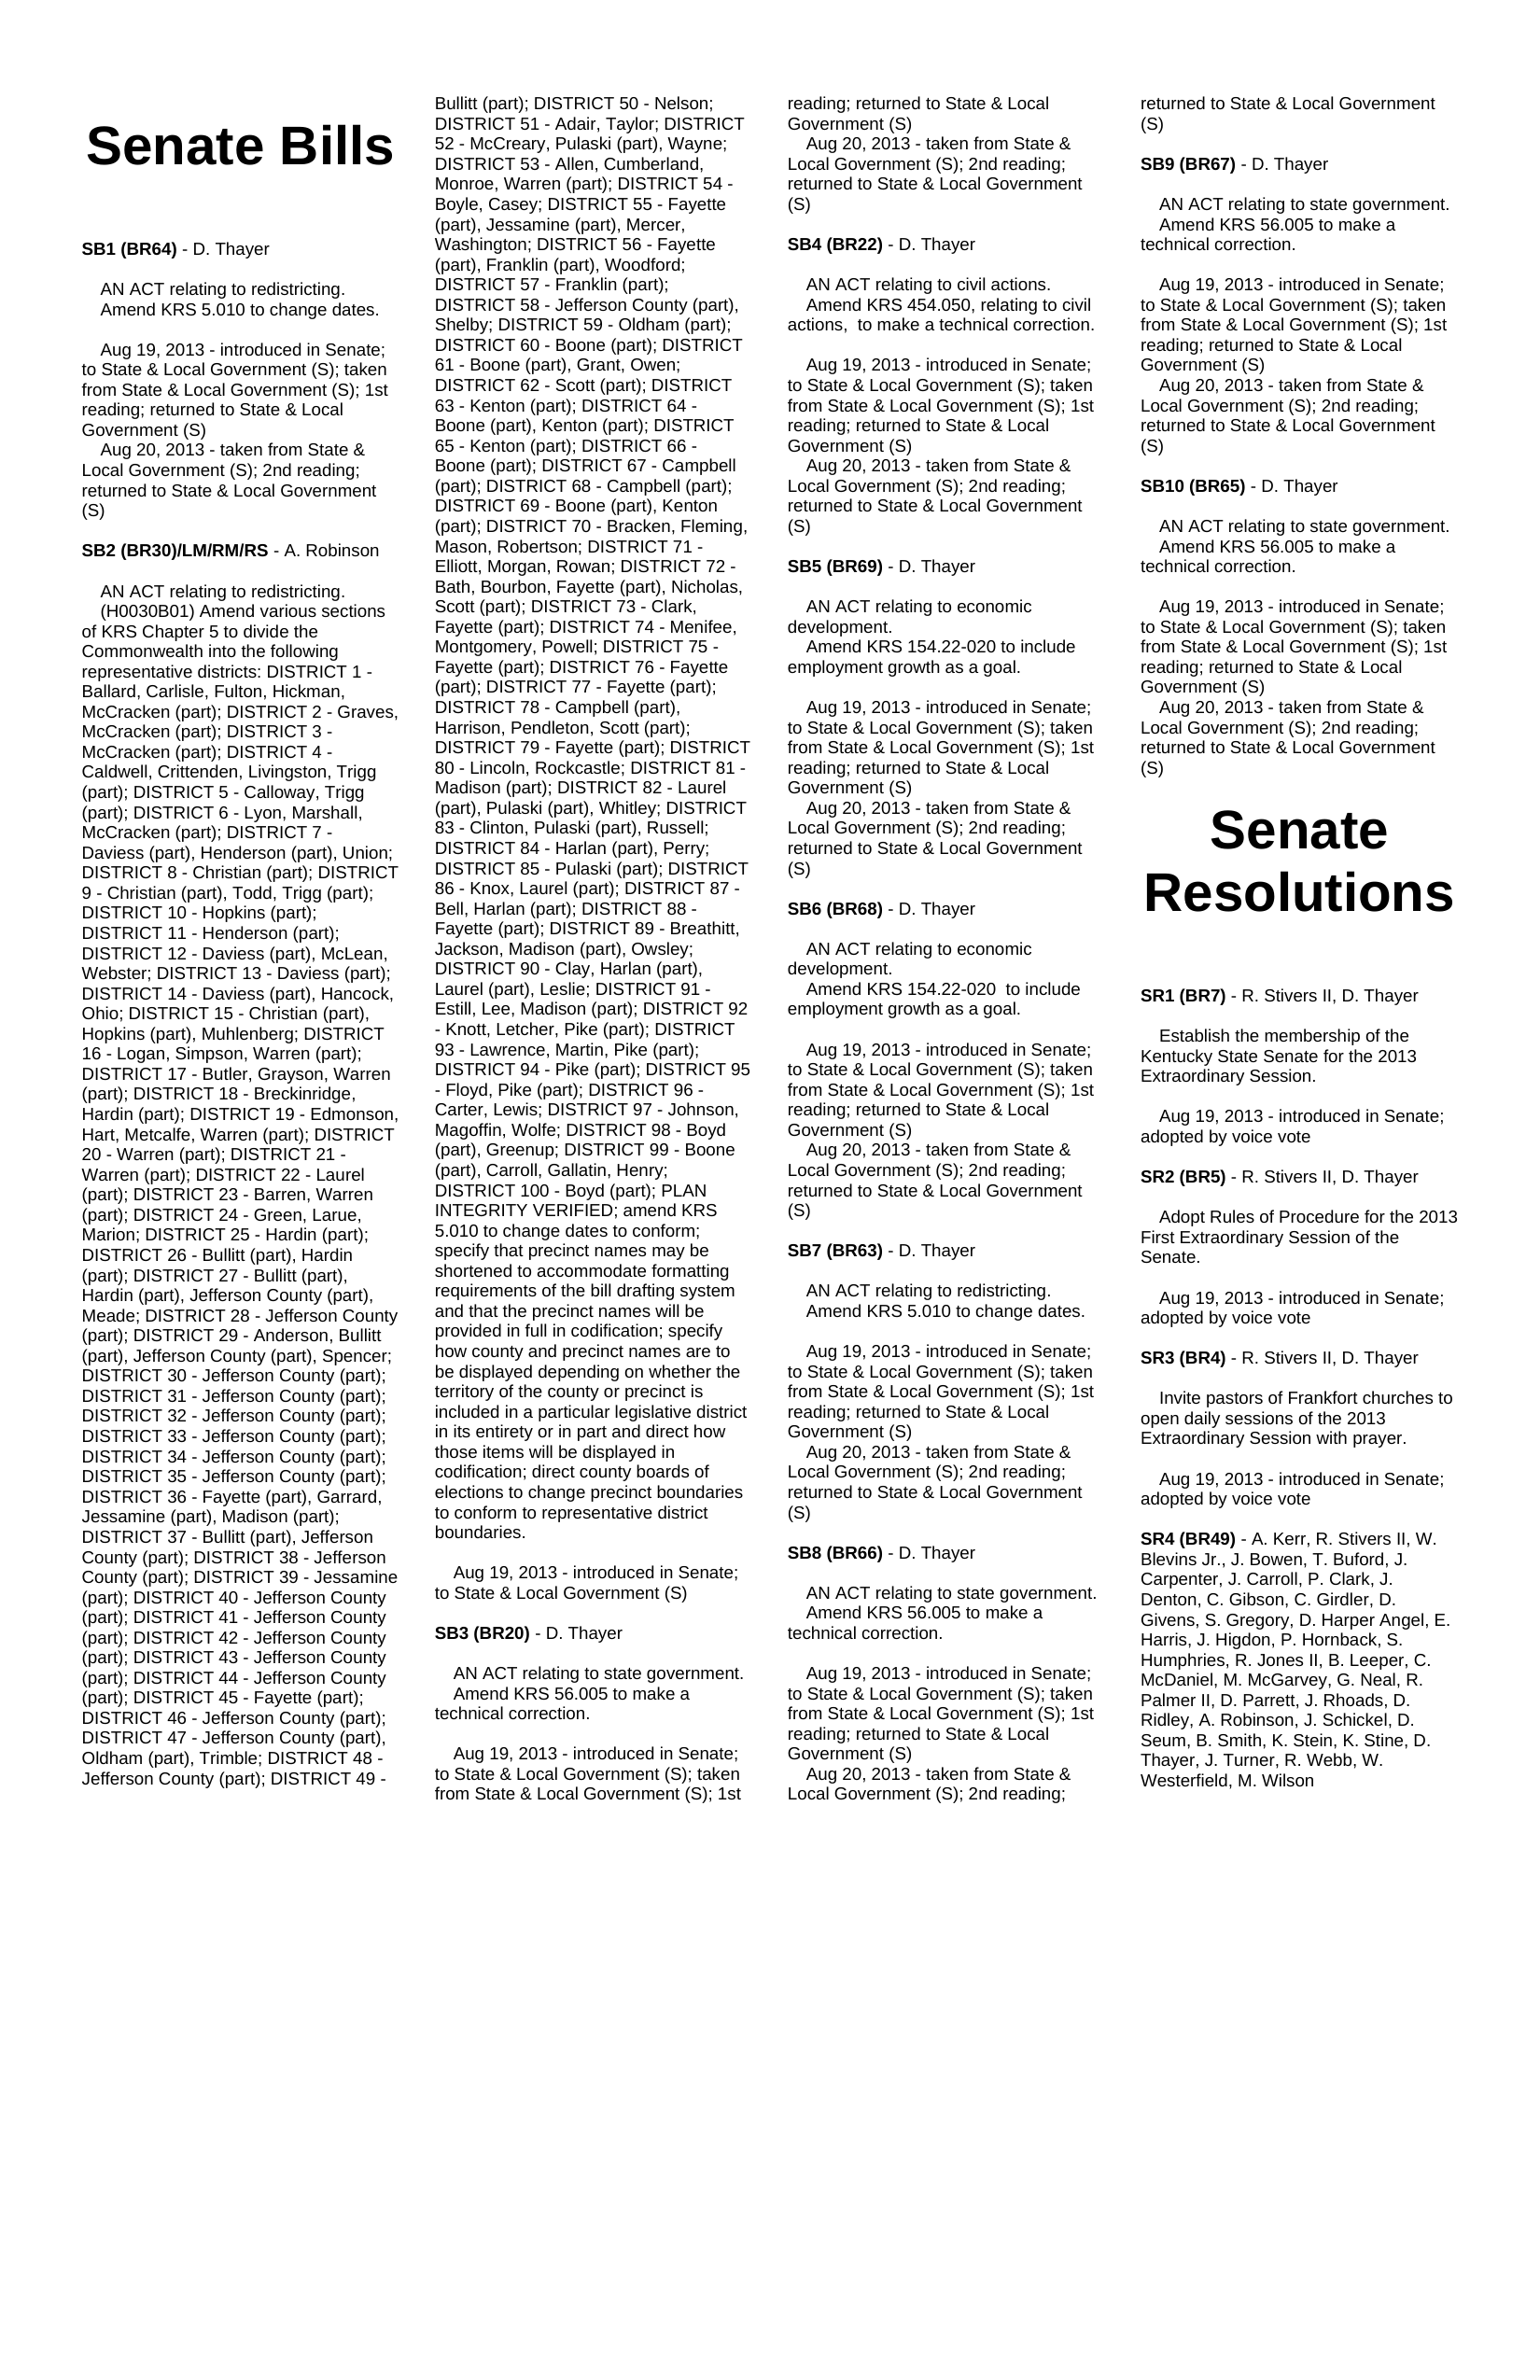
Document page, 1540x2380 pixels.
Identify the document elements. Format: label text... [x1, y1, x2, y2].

text Amend KRS 454.050, relating to civil actions, to make a technical correction. [788, 295, 1105, 355]
text AN ACT relating to economic development. [788, 596, 1105, 637]
text Aug 20, 2013 - taken from State & Local Government (S); 2nd reading; returned to State & Local Government (S) [788, 1140, 1105, 1240]
text Aug 20, 2013 - taken from State & Local Government (S); 2nd reading; returned to State & Local Government (S) [788, 798, 1105, 898]
text Aug 20, 2013 - taken from State & Local Government (S); 2nd reading; returned to State & Local Government (S) [81, 440, 399, 540]
text AN ACT relating to state government. [1141, 194, 1458, 214]
text SB5 (BR69) - D. Thayer [788, 556, 1105, 596]
text Amend KRS 154.22-020 to include employment growth as a goal. [788, 637, 1105, 697]
text SR3 (BR4) - R. Stivers II, D. Thayer [1141, 1348, 1458, 1388]
text SB1 (BR64) - D. Thayer [81, 239, 399, 279]
text Amend KRS 56.005 to make a technical correction. [1141, 536, 1458, 596]
text Invite pastors of Frankfort churches to open daily sessions of the 2013 Extraordinary Session with prayer. [1141, 1388, 1458, 1468]
text AN ACT relating to state government. [435, 1663, 752, 1683]
text Aug 19, 2013 - introduced in Senate; to State & Local Government (S); taken from State & Local Government (S); 1st reading; returned to State & Local Government (S) [788, 697, 1105, 798]
text AN ACT relating to economic development. [788, 939, 1105, 979]
text Aug 20, 2013 - taken from State & Local Government (S); 2nd reading; returned to State & Local Government (S) [788, 1764, 1105, 1804]
text Aug 19, 2013 - introduced in Senate; adopted by voice vote [1141, 1468, 1458, 1529]
text AN ACT relating to redistricting. [81, 581, 399, 601]
text SB4 (BR22) - D. Thayer [788, 234, 1105, 274]
text SB7 (BR63) - D. Thayer [788, 1240, 1105, 1281]
text SB8 (BR66) - D. Thayer [788, 1542, 1105, 1583]
text SB6 (BR68) - D. Thayer [788, 898, 1105, 939]
text AN ACT relating to state government. [788, 1583, 1105, 1603]
text Aug 20, 2013 - taken from State & Local Government (S); 2nd reading; returned to State & Local Government (S) [788, 1442, 1105, 1542]
text Amend KRS 56.005 to make a technical correction. [788, 1603, 1105, 1663]
text (H0030B01) Amend various sections of KRS Chapter 5 to divide the Commonwealth into the following representative districts: DISTRICT 1 - Ballard, Carlisle, Fulton, Hickman, McCracken (part); DISTRICT 2 - Graves, McCracken (part); DISTRICT 3 - McCracken (part); DISTRICT 4 - Caldwell, Crittenden, Livingston, Trigg (part); DISTRICT 5 - Calloway, Trigg (part); DISTRICT 6 - Lyon, Marshall, McCracken (part); DISTRICT 7 - Daviess (part), Henderson (part), Union; DISTRICT 8 - Christian (part); DISTRICT 9 - Christian (part), Todd, Trigg (part); DISTRICT 10 - Hopkins (part); DISTRICT 11 - Henderson (part); DISTRICT 12 - Daviess (part), McLean, Webster; DISTRICT 13 - Daviess (part); DISTRICT 14 - Daviess (part), Hancock, Ohio; DISTRICT 15 - Christian (part), Hopkins (part), Muhlenberg; DISTRICT 16 - Logan, Simpson, Warren (part); DISTRICT 17 - Butler, Grayson, Warren (part); DISTRICT 18 - Breckinridge, Hardin (part); DISTRICT 19 - Edmonson, Hart, Metcalfe, Warren (part); DISTRICT 20 - Warren (part); DISTRICT 21 - Warren (part); DISTRICT 22 - Laurel (part); DISTRICT 23 - Barren, Warren (part); DISTRICT 24 - Green, Larue, Marion; DISTRICT 25 - Hardin (part); DISTRICT 26 - Bullitt (part), Hardin (part); DISTRICT 27 - Bullitt (part), Hardin (part), Jefferson County (part), Meade; DISTRICT 28 - Jefferson County (part); DISTRICT 29 - Anderson, Bullitt (part), Jefferson County (part), Spencer; DISTRICT 30 - Jefferson County (part); DISTRICT 31 - Jefferson County (part); DISTRICT 32 - Jefferson County (part); DISTRICT 33 - Jefferson County (part); DISTRICT 34 - Jefferson County (part); DISTRICT 35 - Jefferson County (part); DISTRICT 36 - Fayette (part), Garrard, Jessamine (part), Madison (part); DISTRICT 37 - Bullitt (part), Jefferson County (part); DISTRICT 38 - Jefferson County (part); DISTRICT 39 - Jessamine (part); DISTRICT 40 - Jefferson County (part); DISTRICT 41 - Jefferson County (part); DISTRICT 42 - Jefferson County (part); DISTRICT 43 - Jefferson County (part); DISTRICT 44 - Jefferson County (part); DISTRICT 45 - Fayette (part); DISTRICT 46 - Jefferson County (part); DISTRICT 47 - Jefferson County (part), Oldham (part), Trimble; DISTRICT 48 - Jefferson County (part); DISTRICT 49 - Bullitt (part); DISTRICT 50 - Nelson; DISTRICT 51 - Adair, Taylor; DISTRICT 52 - McCreary, Pulaski (part), Wayne; DISTRICT 53 - Allen, Cumberland, Monroe, Warren (part); DISTRICT 54 - Boyle, Casey; DISTRICT 55 - Fayette (part), Jessamine (part), Mercer, Washington; DISTRICT 56 - Fayette (part), Franklin (part), Woodford; DISTRICT 57 - Franklin (part); DISTRICT 58 - Jefferson County (part), Shelby; DISTRICT 59 - Oldham (part); DISTRICT 60 - Boone (part); DISTRICT 61 - Boone (part), Grant, Owen; DISTRICT 62 - Scott (part); DISTRICT 63 - Kenton (part); DISTRICT 64 - Boone (part), Kenton (part); DISTRICT 65 - Kenton (part); DISTRICT 66 - Boone (part); DISTRICT 67 - Campbell (part); DISTRICT 68 - Campbell (part); DISTRICT 69 - Boone (part), Kenton (part); DISTRICT 70 - Bracken, Fleming, Mason, Robertson; DISTRICT 71 - Elliott, Morgan, Rowan; DISTRICT 72 - Bath, Bourbon, Fayette (part), Nicholas, Scott (part); DISTRICT 73 - Clark, Fayette (part); DISTRICT 74 - Menifee, Montgomery, Powell; DISTRICT 75 - Fayette (part); DISTRICT 76 - Fayette (part); DISTRICT 77 - Fayette (part); DISTRICT 78 - Campbell (part), Harrison, Pendleton, Scott (part); DISTRICT 79 - Fayette (part); DISTRICT 80 - Lincoln, Rockcastle; DISTRICT 81 - Madison (part); DISTRICT 82 - Laurel (part), Pulaski (part), Whitley; DISTRICT 83 - Clinton, Pulaski (part), Russell; DISTRICT 84 - Harlan (part), Perry; DISTRICT 85 - Pulaski (part); DISTRICT 86 - Knox, Laurel (part); DISTRICT 87 - Bell, Harlan (part); DISTRICT 88 - Fayette (part); DISTRICT 89 - Breathitt, Jackson, Madison (part), Owsley; DISTRICT 90 - Clay, Harlan (part), Laurel (part), Leslie; DISTRICT 91 - Estill, Lee, Madison (part); DISTRICT 92 - Knott, Letcher, Pike (part); DISTRICT 93 - Lawrence, Martin, Pike (part); DISTRICT 94 - Pike (part); DISTRICT 95 - Floyd, Pike (part); DISTRICT 96 - Carter, Lewis; DISTRICT 97 - Johnson, Magoffin, Wolfe; DISTRICT 98 - Boyd (part), Greenup; DISTRICT 99 - Boone (part), Carroll, Gallatin, Henry; DISTRICT 100 - Boyd (part); PLAN INTEGRITY VERIFIED; amend KRS 5.010 to change dates to conform; specify that precinct names may be shortened to accommodate formatting requirements of the bill drafting system and that the precinct names will be provided in full in codification; specify how county and precinct names are to be displayed depending on whether the territory of the county or precinct is included in a particular legislative district in its entirety or in part and direct how those items will be displayed in codification; direct county boards of elections to change precinct boundaries to conform to representative district boundaries. [81, 601, 399, 1788]
text SB3 (BR20) - D. Thayer [435, 1623, 752, 1663]
text SB9 (BR67) - D. Thayer [1141, 154, 1458, 194]
text AN ACT relating to civil actions. [788, 274, 1105, 295]
text Aug 20, 2013 - taken from State & Local Government (S); 2nd reading; returned to State & Local Government (S) [1141, 697, 1458, 798]
text AN ACT relating to state government. [1141, 516, 1458, 536]
text Aug 20, 2013 - taken from State & Local Government (S); 2nd reading; returned to State & Local Government (S) [1141, 375, 1458, 476]
text Adopt Rules of Procedure for the 2013 First Extraordinary Session of the Senate. [1141, 1207, 1458, 1287]
text Aug 19, 2013 - introduced in Senate; adopted by voice vote [1141, 1287, 1458, 1348]
text SB2 (BR30)/LM/RM/RS - A. Robinson [81, 540, 399, 581]
text SR1 (BR7) - R. Stivers II, D. Thayer [1141, 986, 1458, 1026]
text SB10 (BR65) - D. Thayer [1141, 476, 1458, 516]
text Aug 19, 2013 - introduced in Senate; to State & Local Government (S); taken from State & Local Government (S); 1st reading; returned to State & Local Government (S) [81, 339, 399, 440]
text Aug 19, 2013 - introduced in Senate; to State & Local Government (S); taken from State & Local Government (S); 1st reading; returned to State & Local Government (S) [788, 355, 1105, 455]
text Aug 19, 2013 - introduced in Senate; to State & Local Government (S); taken from State & Local Government (S); 1st reading; returned to State & Local Government (S) [788, 1039, 1105, 1140]
text SR2 (BR5) - R. Stivers II, D. Thayer [1141, 1167, 1458, 1207]
subtitle Senate Resolutions [1141, 798, 1458, 986]
text Aug 19, 2013 - introduced in Senate; adopted by voice vote [1141, 1106, 1458, 1167]
text AN ACT relating to redistricting. [81, 279, 399, 299]
text AN ACT relating to redistricting. [788, 1281, 1105, 1301]
text Aug 19, 2013 - introduced in Senate; to State & Local Government (S); taken from State & Local Government (S); 1st reading; returned to State & Local Government (S) [1141, 274, 1458, 375]
text Aug 20, 2013 - taken from State & Local Government (S); 2nd reading; returned to State & Local Government (S) [788, 133, 1105, 234]
text Amend KRS 5.010 to change dates. [788, 1301, 1105, 1341]
text Aug 19, 2013 - introduced in Senate; to State & Local Government (S); taken from State & Local Government (S); 1st reading; returned to State & Local Government (S) [788, 1663, 1105, 1764]
text Aug 20, 2013 - taken from State & Local Government (S); 2nd reading; returned to State & Local Government (S) [1141, 93, 1458, 154]
text Aug 19, 2013 - introduced in Senate; to State & Local Government (S); taken from State & Local Government (S); 1st reading; returned to State & Local Government (S) [435, 1743, 752, 1804]
text (H0030B01) Amend various sections of KRS Chapter 5 to divide the Commonwealth into the following representative districts: DISTRICT 1 - Ballard, Carlisle, Fulton, Hickman, McCracken (part); DISTRICT 2 - Graves, McCracken (part); DISTRICT 3 - McCracken (part); DISTRICT 4 - Caldwell, Crittenden, Livingston, Trigg (part); DISTRICT 5 - Calloway, Trigg (part); DISTRICT 6 - Lyon, Marshall, McCracken (part); DISTRICT 7 - Daviess (part), Henderson (part), Union; DISTRICT 8 - Christian (part); DISTRICT 9 - Christian (part), Todd, Trigg (part); DISTRICT 10 - Hopkins (part); DISTRICT 11 - Henderson (part); DISTRICT 12 - Daviess (part), McLean, Webster; DISTRICT 13 - Daviess (part); DISTRICT 14 - Daviess (part), Hancock, Ohio; DISTRICT 15 - Christian (part), Hopkins (part), Muhlenberg; DISTRICT 16 - Logan, Simpson, Warren (part); DISTRICT 17 - Butler, Grayson, Warren (part); DISTRICT 18 - Breckinridge, Hardin (part); DISTRICT 19 - Edmonson, Hart, Metcalfe, Warren (part); DISTRICT 20 - Warren (part); DISTRICT 21 - Warren (part); DISTRICT 22 - Laurel (part); DISTRICT 23 - Barren, Warren (part); DISTRICT 24 - Green, Larue, Marion; DISTRICT 25 - Hardin (part); DISTRICT 26 - Bullitt (part), Hardin (part); DISTRICT 27 - Bullitt (part), Hardin (part), Jefferson County (part), Meade; DISTRICT 28 - Jefferson County (part); DISTRICT 29 - Anderson, Bullitt (part), Jefferson County (part), Spencer; DISTRICT 30 - Jefferson County (part); DISTRICT 31 - Jefferson County (part); DISTRICT 32 - Jefferson County (part); DISTRICT 33 - Jefferson County (part); DISTRICT 34 - Jefferson County (part); DISTRICT 35 - Jefferson County (part); DISTRICT 36 - Fayette (part), Garrard, Jessamine (part), Madison (part); DISTRICT 37 - Bullitt (part), Jefferson County (part); DISTRICT 38 - Jefferson County (part); DISTRICT 39 - Jessamine (part); DISTRICT 40 - Jefferson County (part); DISTRICT 41 - Jefferson County (part); DISTRICT 42 - Jefferson County (part); DISTRICT 43 - Jefferson County (part); DISTRICT 44 - Jefferson County (part); DISTRICT 45 - Fayette (part); DISTRICT 46 - Jefferson County (part); DISTRICT 47 - Jefferson County (part), Oldham (part), Trimble; DISTRICT 48 - Jefferson County (part); DISTRICT 49 - Bullitt (part); DISTRICT 50 - Nelson; DISTRICT 51 - Adair, Taylor; DISTRICT 52 - McCreary, Pulaski (part), Wayne; DISTRICT 53 - Allen, Cumberland, Monroe, Warren (part); DISTRICT 54 - Boyle, Casey; DISTRICT 55 - Fayette (part), Jessamine (part), Mercer, Washington; DISTRICT 56 - Fayette (part), Franklin (part), Woodford; DISTRICT 57 - Franklin (part); DISTRICT 58 - Jefferson County (part), Shelby; DISTRICT 59 - Oldham (part); DISTRICT 60 - Boone (part); DISTRICT 61 - Boone (part), Grant, Owen; DISTRICT 62 - Scott (part); DISTRICT 63 - Kenton (part); DISTRICT 64 - Boone (part), Kenton (part); DISTRICT 65 - Kenton (part); DISTRICT 66 - Boone (part); DISTRICT 67 - Campbell (part); DISTRICT 68 - Campbell (part); DISTRICT 69 - Boone (part), Kenton (part); DISTRICT 70 - Bracken, Fleming, Mason, Robertson; DISTRICT 71 - Elliott, Morgan, Rowan; DISTRICT 72 - Bath, Bourbon, Fayette (part), Nicholas, Scott (part); DISTRICT 73 - Clark, Fayette (part); DISTRICT 74 - Menifee, Montgomery, Powell; DISTRICT 75 - Fayette (part); DISTRICT 76 - Fayette (part); DISTRICT 77 - Fayette (part); DISTRICT 78 - Campbell (part), Harrison, Pendleton, Scott (part); DISTRICT 79 - Fayette (part); DISTRICT 80 - Lincoln, Rockcastle; DISTRICT 81 - Madison (part); DISTRICT 82 - Laurel (part), Pulaski (part), Whitley; DISTRICT 83 - Clinton, Pulaski (part), Russell; DISTRICT 84 - Harlan (part), Perry; DISTRICT 85 - Pulaski (part); DISTRICT 86 - Knox, Laurel (part); DISTRICT 87 - Bell, Harlan (part); DISTRICT 88 - Fayette (part); DISTRICT 89 - Breathitt, Jackson, Madison (part), Owsley; DISTRICT 90 - Clay, Harlan (part), Laurel (part), Leslie; DISTRICT 91 - Estill, Lee, Madison (part); DISTRICT 92 - Knott, Letcher, Pike (part); DISTRICT 93 - Lawrence, Martin, Pike (part); DISTRICT 94 - Pike (part); DISTRICT 95 - Floyd, Pike (part); DISTRICT 96 - Carter, Lewis; DISTRICT 97 - Johnson, Magoffin, Wolfe; DISTRICT 98 - Boyd (part), Greenup; DISTRICT 99 - Boone (part), Carroll, Gallatin, Henry; DISTRICT 100 - Boyd (part); PLAN INTEGRITY VERIFIED; amend KRS 5.010 to change dates to conform; specify that precinct names may be shortened to accommodate formatting requirements of the bill drafting system and that the precinct names will be provided in full in codification; specify how county and precinct names are to be displayed depending on whether the territory of the county or precinct is included in a particular legislative district in its entirety or in part and direct how those items will be displayed in codification; direct county boards of elections to change precinct boundaries to conform to representative district boundaries. [435, 93, 752, 1562]
text Aug 20, 2013 - taken from State & Local Government (S); 2nd reading; returned to State & Local Government (S) [788, 455, 1105, 556]
text Aug 19, 2013 - introduced in Senate; to State & Local Government (S); taken from State & Local Government (S); 1st reading; returned to State & Local Government (S) [1141, 596, 1458, 697]
text Aug 19, 2013 - introduced in Senate; to State & Local Government (S); taken from State & Local Government (S); 1st reading; returned to State & Local Government (S) [788, 1341, 1105, 1442]
text Establish the membership of the Kentucky State Senate for the 2013 Extraordinary Session. [1141, 1026, 1458, 1106]
text Aug 19, 2013 - introduced in Senate; to State & Local Government (S); taken from State & Local Government (S); 1st reading; returned to State & Local Government (S) [788, 93, 1105, 133]
text Amend KRS 154.22-020 to include employment growth as a goal. [788, 979, 1105, 1039]
text Amend KRS 5.010 to change dates. [81, 299, 399, 339]
text Amend KRS 56.005 to make a technical correction. [1141, 214, 1458, 274]
text Aug 19, 2013 - introduced in Senate; to State & Local Government (S) [435, 1562, 752, 1623]
text Amend KRS 56.005 to make a technical correction. [435, 1683, 752, 1743]
subtitle Senate Bills [81, 114, 399, 239]
